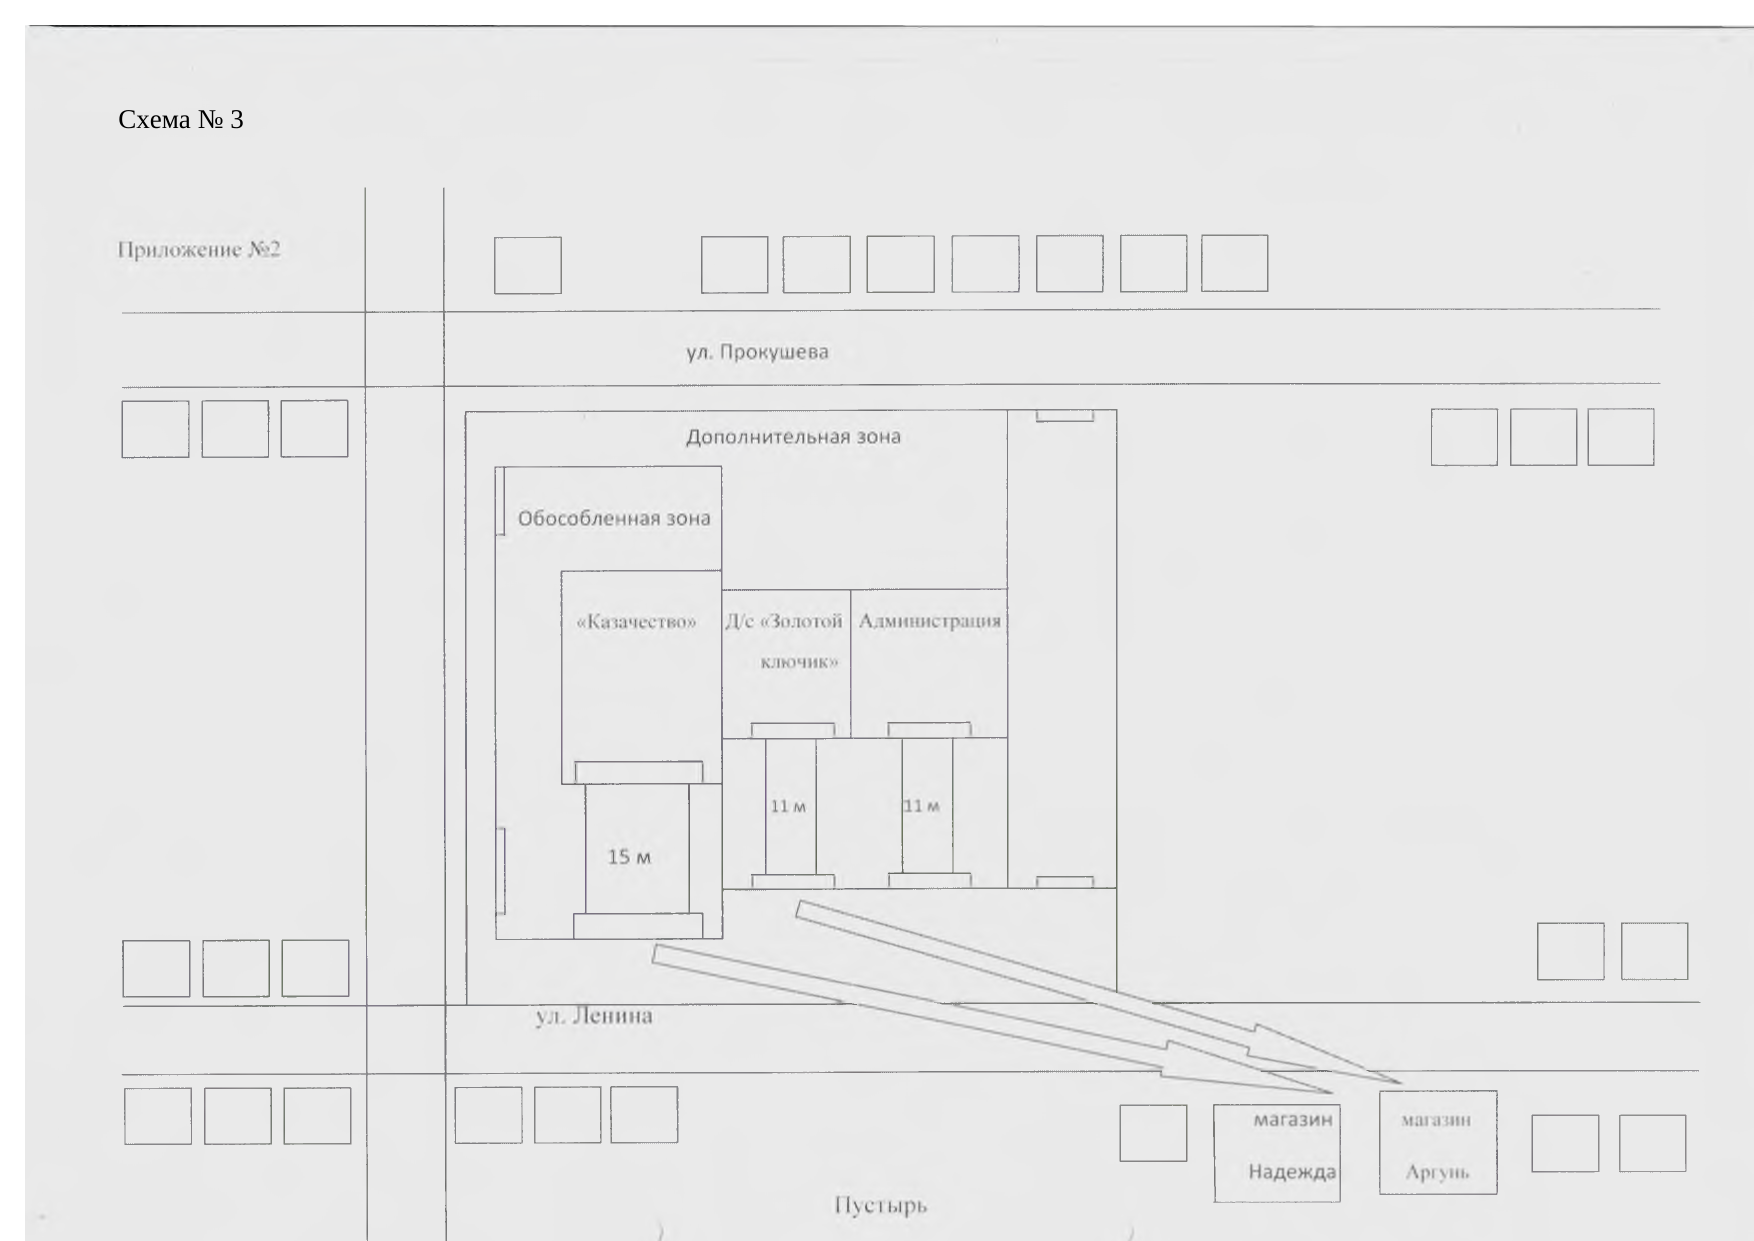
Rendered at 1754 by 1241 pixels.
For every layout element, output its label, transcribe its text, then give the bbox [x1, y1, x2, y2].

text Схема № 3 [118, 103, 1636, 134]
picture [25, 25, 1754, 1241]
